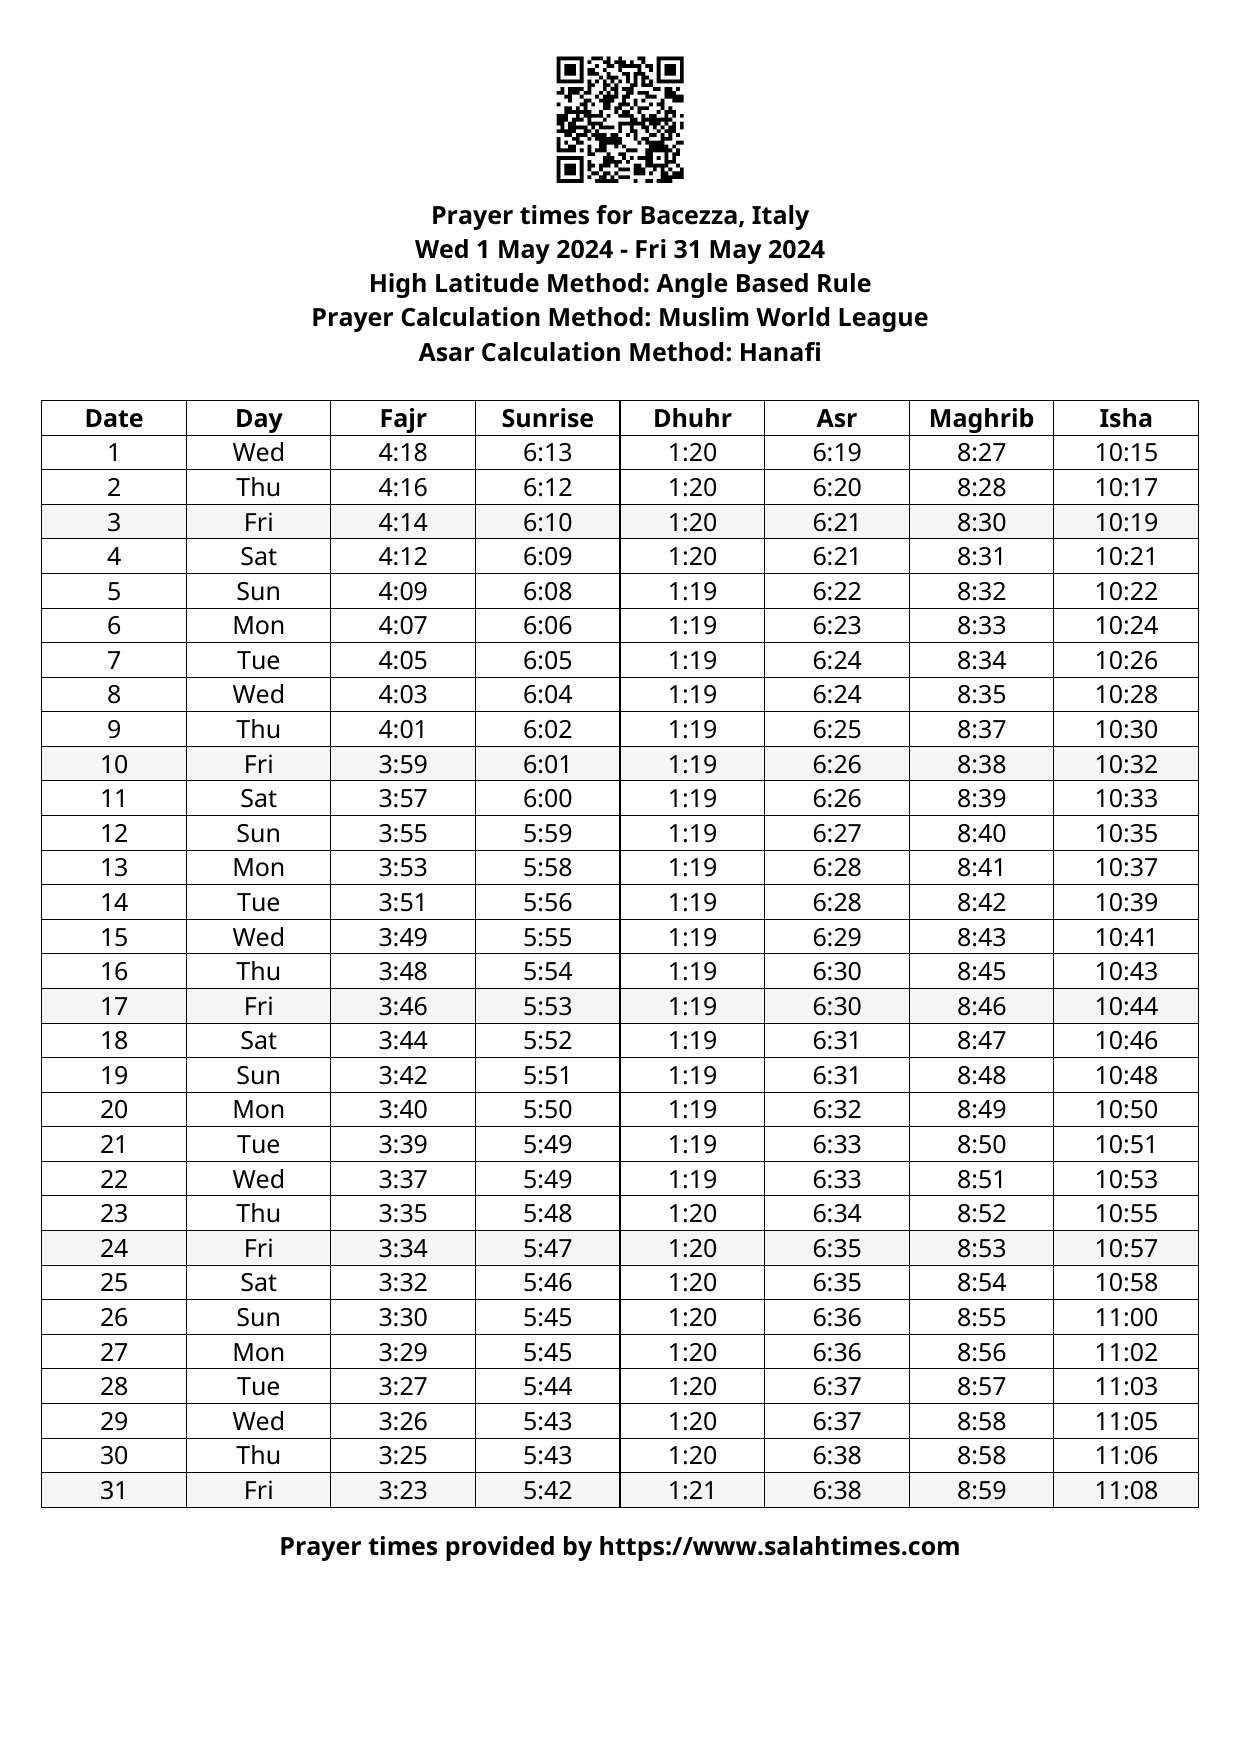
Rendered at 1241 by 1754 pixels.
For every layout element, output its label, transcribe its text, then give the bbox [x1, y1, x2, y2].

table_cell 6:21 [765, 539, 909, 573]
table_header Asr [765, 401, 909, 434]
table_cell 11:00 [1054, 1300, 1198, 1334]
table_cell 8:39 [910, 781, 1053, 815]
table_cell Mon [187, 851, 330, 884]
table_cell 6:22 [765, 574, 909, 607]
table_cell 5:54 [476, 954, 619, 988]
table_cell 8:55 [910, 1300, 1053, 1334]
table_cell 1:20 [621, 1231, 764, 1264]
table_cell Wed [187, 1162, 330, 1195]
table_cell 8:47 [910, 1024, 1053, 1057]
table_cell 3:25 [331, 1439, 475, 1472]
text High Latitude Method: Angle Based Rule [42, 266, 1198, 300]
table_cell 12 [42, 816, 186, 849]
table_cell Sun [187, 816, 330, 849]
table_header Isha [1054, 401, 1198, 434]
table_cell Fri [187, 505, 330, 538]
table_cell 6:26 [765, 781, 909, 815]
table_cell Thu [187, 712, 330, 746]
table_cell 10:26 [1054, 643, 1198, 677]
table_cell 25 [42, 1266, 186, 1299]
text Prayer times provided by https://www.salahtimes.com [42, 1528, 1198, 1563]
table_cell 8:35 [910, 678, 1053, 711]
table_cell 6:37 [765, 1404, 909, 1437]
table_cell 8:59 [910, 1473, 1053, 1507]
table_cell 11:03 [1054, 1369, 1198, 1403]
table_cell 8:58 [910, 1404, 1053, 1437]
table_cell 1:19 [621, 574, 764, 607]
table_cell 1:20 [621, 1266, 764, 1299]
table_cell 1:19 [621, 885, 764, 919]
table_cell 5:43 [476, 1404, 619, 1437]
table_cell 11 [42, 781, 186, 815]
table_cell 15 [42, 920, 186, 953]
table_cell 5:49 [476, 1162, 619, 1195]
table_cell Sun [187, 1300, 330, 1334]
table_cell Thu [187, 1196, 330, 1230]
table_header Dhuhr [621, 401, 764, 434]
table_cell 5:52 [476, 1024, 619, 1057]
table_cell 5:43 [476, 1439, 619, 1472]
table_cell 16 [42, 954, 186, 988]
table_cell 3:32 [331, 1266, 475, 1299]
table_cell 5:49 [476, 1127, 619, 1161]
table_cell Sat [187, 1024, 330, 1057]
table_cell 8 [42, 678, 186, 711]
table_cell 3:30 [331, 1300, 475, 1334]
table_cell Wed [187, 678, 330, 711]
table_cell Wed [187, 920, 330, 953]
table_cell 6:02 [476, 712, 619, 746]
table_cell 6:13 [476, 436, 619, 469]
table_cell 8:42 [910, 885, 1053, 919]
table_cell 10:19 [1054, 505, 1198, 538]
table_cell Thu [187, 1439, 330, 1472]
table_cell 3:23 [331, 1473, 475, 1507]
table_cell 6:12 [476, 470, 619, 504]
table_cell 6:01 [476, 747, 619, 780]
table_cell 8:48 [910, 1058, 1053, 1092]
table_cell 3:35 [331, 1196, 475, 1230]
table_cell 6:36 [765, 1335, 909, 1368]
table_cell 1:19 [621, 989, 764, 1022]
table_cell 4:14 [331, 505, 475, 538]
table_cell 1:20 [621, 1369, 764, 1403]
table_cell 6:33 [765, 1162, 909, 1195]
table_cell 10:53 [1054, 1162, 1198, 1195]
table_cell 10:50 [1054, 1093, 1198, 1126]
table_cell 22 [42, 1162, 186, 1195]
table_cell 1:19 [621, 781, 764, 815]
table_cell 2 [42, 470, 186, 504]
text Wed 1 May 2024 - Fri 31 May 2024 [42, 232, 1198, 266]
text Prayer Calculation Method: Muslim World League [42, 300, 1198, 334]
text Asar Calculation Method: Hanafi [42, 334, 1198, 368]
table_cell 6:36 [765, 1300, 909, 1334]
table_header Fajr [331, 401, 475, 434]
table_cell 3:42 [331, 1058, 475, 1092]
table_cell 3:29 [331, 1335, 475, 1368]
table_cell 5:48 [476, 1196, 619, 1230]
table_cell 5:55 [476, 920, 619, 953]
text Prayer times for Bacezza, Italy [42, 198, 1198, 232]
table_cell 10 [42, 747, 186, 780]
table_cell 3:51 [331, 885, 475, 919]
table_cell 5:46 [476, 1266, 619, 1299]
table_cell 11:05 [1054, 1404, 1198, 1437]
table_cell 6:25 [765, 712, 909, 746]
table_cell 18 [42, 1024, 186, 1057]
table_cell 30 [42, 1439, 186, 1472]
table_cell 3:57 [331, 781, 475, 815]
table_cell 1:19 [621, 747, 764, 780]
table_cell 5:58 [476, 851, 619, 884]
table_cell 6:05 [476, 643, 619, 677]
table_cell 8:34 [910, 643, 1053, 677]
table_cell 3:44 [331, 1024, 475, 1057]
table_cell 8:52 [910, 1196, 1053, 1230]
table_cell 1:20 [621, 470, 764, 504]
table_cell 11:02 [1054, 1335, 1198, 1368]
table_cell 1:19 [621, 816, 764, 849]
table_cell 4:12 [331, 539, 475, 573]
table_cell 1:19 [621, 712, 764, 746]
table_cell 10:48 [1054, 1058, 1198, 1092]
table_cell 5:53 [476, 989, 619, 1022]
table_cell 11:08 [1054, 1473, 1198, 1507]
table_cell 4:18 [331, 436, 475, 469]
table_cell 1:19 [621, 920, 764, 953]
table_cell 1:19 [621, 1093, 764, 1126]
table_cell 4:01 [331, 712, 475, 746]
table_cell 10:41 [1054, 920, 1198, 953]
table_cell Mon [187, 1093, 330, 1126]
table_cell 6:38 [765, 1439, 909, 1472]
table_cell 13 [42, 851, 186, 884]
table_cell 1:19 [621, 643, 764, 677]
table_cell Wed [187, 1404, 330, 1437]
table_cell 1:19 [621, 1058, 764, 1092]
table_cell 6:04 [476, 678, 619, 711]
table_cell 10:30 [1054, 712, 1198, 746]
table_cell 10:22 [1054, 574, 1198, 607]
table_cell 6:29 [765, 920, 909, 953]
table_cell Sat [187, 781, 330, 815]
table_cell 8:28 [910, 470, 1053, 504]
table_cell 8:49 [910, 1093, 1053, 1126]
table_cell 5:47 [476, 1231, 619, 1264]
table_cell 8:37 [910, 712, 1053, 746]
table_cell 1:19 [621, 851, 764, 884]
table_cell 8:30 [910, 505, 1053, 538]
table_cell Tue [187, 643, 330, 677]
table_cell 1:19 [621, 609, 764, 642]
table_cell 6:24 [765, 643, 909, 677]
table_cell 10:17 [1054, 470, 1198, 504]
table_cell 6:28 [765, 851, 909, 884]
table_cell 3 [42, 505, 186, 538]
table_cell 6:38 [765, 1473, 909, 1507]
table_cell 14 [42, 885, 186, 919]
table_cell 5:50 [476, 1093, 619, 1126]
table_cell Mon [187, 1335, 330, 1368]
table_header Sunrise [476, 401, 619, 434]
table_cell 11:06 [1054, 1439, 1198, 1472]
table_cell 21 [42, 1127, 186, 1161]
table_cell 28 [42, 1369, 186, 1403]
table_cell Tue [187, 885, 330, 919]
table_cell 6:30 [765, 954, 909, 988]
table_cell 6:33 [765, 1127, 909, 1161]
table_cell 8:53 [910, 1231, 1053, 1264]
table_cell 6:26 [765, 747, 909, 780]
table_cell 10:37 [1054, 851, 1198, 884]
table_cell Fri [187, 1231, 330, 1264]
table_cell 8:50 [910, 1127, 1053, 1161]
table_cell 6:31 [765, 1024, 909, 1057]
table_cell 6:19 [765, 436, 909, 469]
table_cell 10:33 [1054, 781, 1198, 815]
table_header Maghrib [910, 401, 1053, 434]
table_cell 5:45 [476, 1300, 619, 1334]
table_cell 1:20 [621, 1335, 764, 1368]
table_cell 4:09 [331, 574, 475, 607]
table_cell 8:38 [910, 747, 1053, 780]
table_cell 3:37 [331, 1162, 475, 1195]
table_cell 4:05 [331, 643, 475, 677]
table_cell 10:55 [1054, 1196, 1198, 1230]
table_cell 1 [42, 436, 186, 469]
table_cell 6:00 [476, 781, 619, 815]
table_cell 1:20 [621, 1404, 764, 1437]
table_cell 3:48 [331, 954, 475, 988]
table_cell 8:56 [910, 1335, 1053, 1368]
table_cell 10:21 [1054, 539, 1198, 573]
table_cell Sat [187, 1266, 330, 1299]
table_cell 8:40 [910, 816, 1053, 849]
picture [542, 41, 699, 198]
table_cell 3:46 [331, 989, 475, 1022]
table_cell 23 [42, 1196, 186, 1230]
table_cell 5 [42, 574, 186, 607]
table_cell 8:57 [910, 1369, 1053, 1403]
table_cell 29 [42, 1404, 186, 1437]
table_cell 10:32 [1054, 747, 1198, 780]
table_cell 4:16 [331, 470, 475, 504]
table_header Date [42, 401, 186, 434]
table_cell 27 [42, 1335, 186, 1368]
table_cell Fri [187, 1473, 330, 1507]
table_cell 31 [42, 1473, 186, 1507]
table_cell 3:26 [331, 1404, 475, 1437]
table_cell 8:31 [910, 539, 1053, 573]
table_cell 3:49 [331, 920, 475, 953]
table_cell 20 [42, 1093, 186, 1126]
table_cell Sat [187, 539, 330, 573]
table_cell 4:07 [331, 609, 475, 642]
table_cell 1:20 [621, 1196, 764, 1230]
table_cell 1:20 [621, 1300, 764, 1334]
table_cell 4:03 [331, 678, 475, 711]
table_cell 5:51 [476, 1058, 619, 1092]
table_cell 4 [42, 539, 186, 573]
table_cell 5:45 [476, 1335, 619, 1368]
table_cell 1:20 [621, 436, 764, 469]
table_cell 7 [42, 643, 186, 677]
table_cell 5:56 [476, 885, 619, 919]
table_cell 10:43 [1054, 954, 1198, 988]
table_cell 5:44 [476, 1369, 619, 1403]
table_cell 8:58 [910, 1439, 1053, 1472]
table_cell 6:24 [765, 678, 909, 711]
table_cell 6:34 [765, 1196, 909, 1230]
table_cell 3:53 [331, 851, 475, 884]
table_cell 10:24 [1054, 609, 1198, 642]
table_cell 9 [42, 712, 186, 746]
table_cell 24 [42, 1231, 186, 1264]
table_cell 1:19 [621, 678, 764, 711]
table_cell 17 [42, 989, 186, 1022]
table_cell Fri [187, 747, 330, 780]
table_cell 6:08 [476, 574, 619, 607]
table_cell 1:19 [621, 1127, 764, 1161]
table_cell 10:28 [1054, 678, 1198, 711]
table_cell Tue [187, 1127, 330, 1161]
table_cell 10:51 [1054, 1127, 1198, 1161]
table_cell 26 [42, 1300, 186, 1334]
table_cell 10:35 [1054, 816, 1198, 849]
table_cell 6:35 [765, 1231, 909, 1264]
table_cell Fri [187, 989, 330, 1022]
table_cell 10:46 [1054, 1024, 1198, 1057]
table_cell 8:54 [910, 1266, 1053, 1299]
table_cell 3:40 [331, 1093, 475, 1126]
table_cell 3:59 [331, 747, 475, 780]
table_cell 3:55 [331, 816, 475, 849]
table_cell 5:59 [476, 816, 619, 849]
table_cell 5:42 [476, 1473, 619, 1507]
table_cell 3:27 [331, 1369, 475, 1403]
table_cell 8:51 [910, 1162, 1053, 1195]
table_cell 19 [42, 1058, 186, 1092]
table_cell Mon [187, 609, 330, 642]
table_cell 6:21 [765, 505, 909, 538]
table_cell 10:57 [1054, 1231, 1198, 1264]
table_cell 6:35 [765, 1266, 909, 1299]
table_cell 1:21 [621, 1473, 764, 1507]
table_cell Tue [187, 1369, 330, 1403]
table_cell 6:27 [765, 816, 909, 849]
table_cell 1:19 [621, 1162, 764, 1195]
table_cell 1:19 [621, 1024, 764, 1057]
table_cell 6 [42, 609, 186, 642]
table_cell 3:39 [331, 1127, 475, 1161]
table_cell 8:33 [910, 609, 1053, 642]
table_cell 8:46 [910, 989, 1053, 1022]
table_cell 8:43 [910, 920, 1053, 953]
table_cell 1:20 [621, 505, 764, 538]
table_header Day [187, 401, 330, 434]
table_cell 6:31 [765, 1058, 909, 1092]
table_cell 6:09 [476, 539, 619, 573]
table_cell 10:44 [1054, 989, 1198, 1022]
table_cell 8:45 [910, 954, 1053, 988]
table_cell Thu [187, 470, 330, 504]
table_cell 1:20 [621, 539, 764, 573]
table_cell 6:06 [476, 609, 619, 642]
table_cell 6:28 [765, 885, 909, 919]
table_cell 8:41 [910, 851, 1053, 884]
table_cell 8:27 [910, 436, 1053, 469]
table_cell 6:37 [765, 1369, 909, 1403]
table_cell 6:30 [765, 989, 909, 1022]
table_cell Wed [187, 436, 330, 469]
table_cell 6:10 [476, 505, 619, 538]
table_cell 1:19 [621, 954, 764, 988]
table_cell 10:15 [1054, 436, 1198, 469]
table_cell 6:23 [765, 609, 909, 642]
table_cell 6:32 [765, 1093, 909, 1126]
table_cell 8:32 [910, 574, 1053, 607]
table_cell 1:20 [621, 1439, 764, 1472]
table_cell Thu [187, 954, 330, 988]
table_cell Sun [187, 574, 330, 607]
table_cell Sun [187, 1058, 330, 1092]
table_cell 10:58 [1054, 1266, 1198, 1299]
table_cell 6:20 [765, 470, 909, 504]
table_cell 10:39 [1054, 885, 1198, 919]
table_cell 3:34 [331, 1231, 475, 1264]
